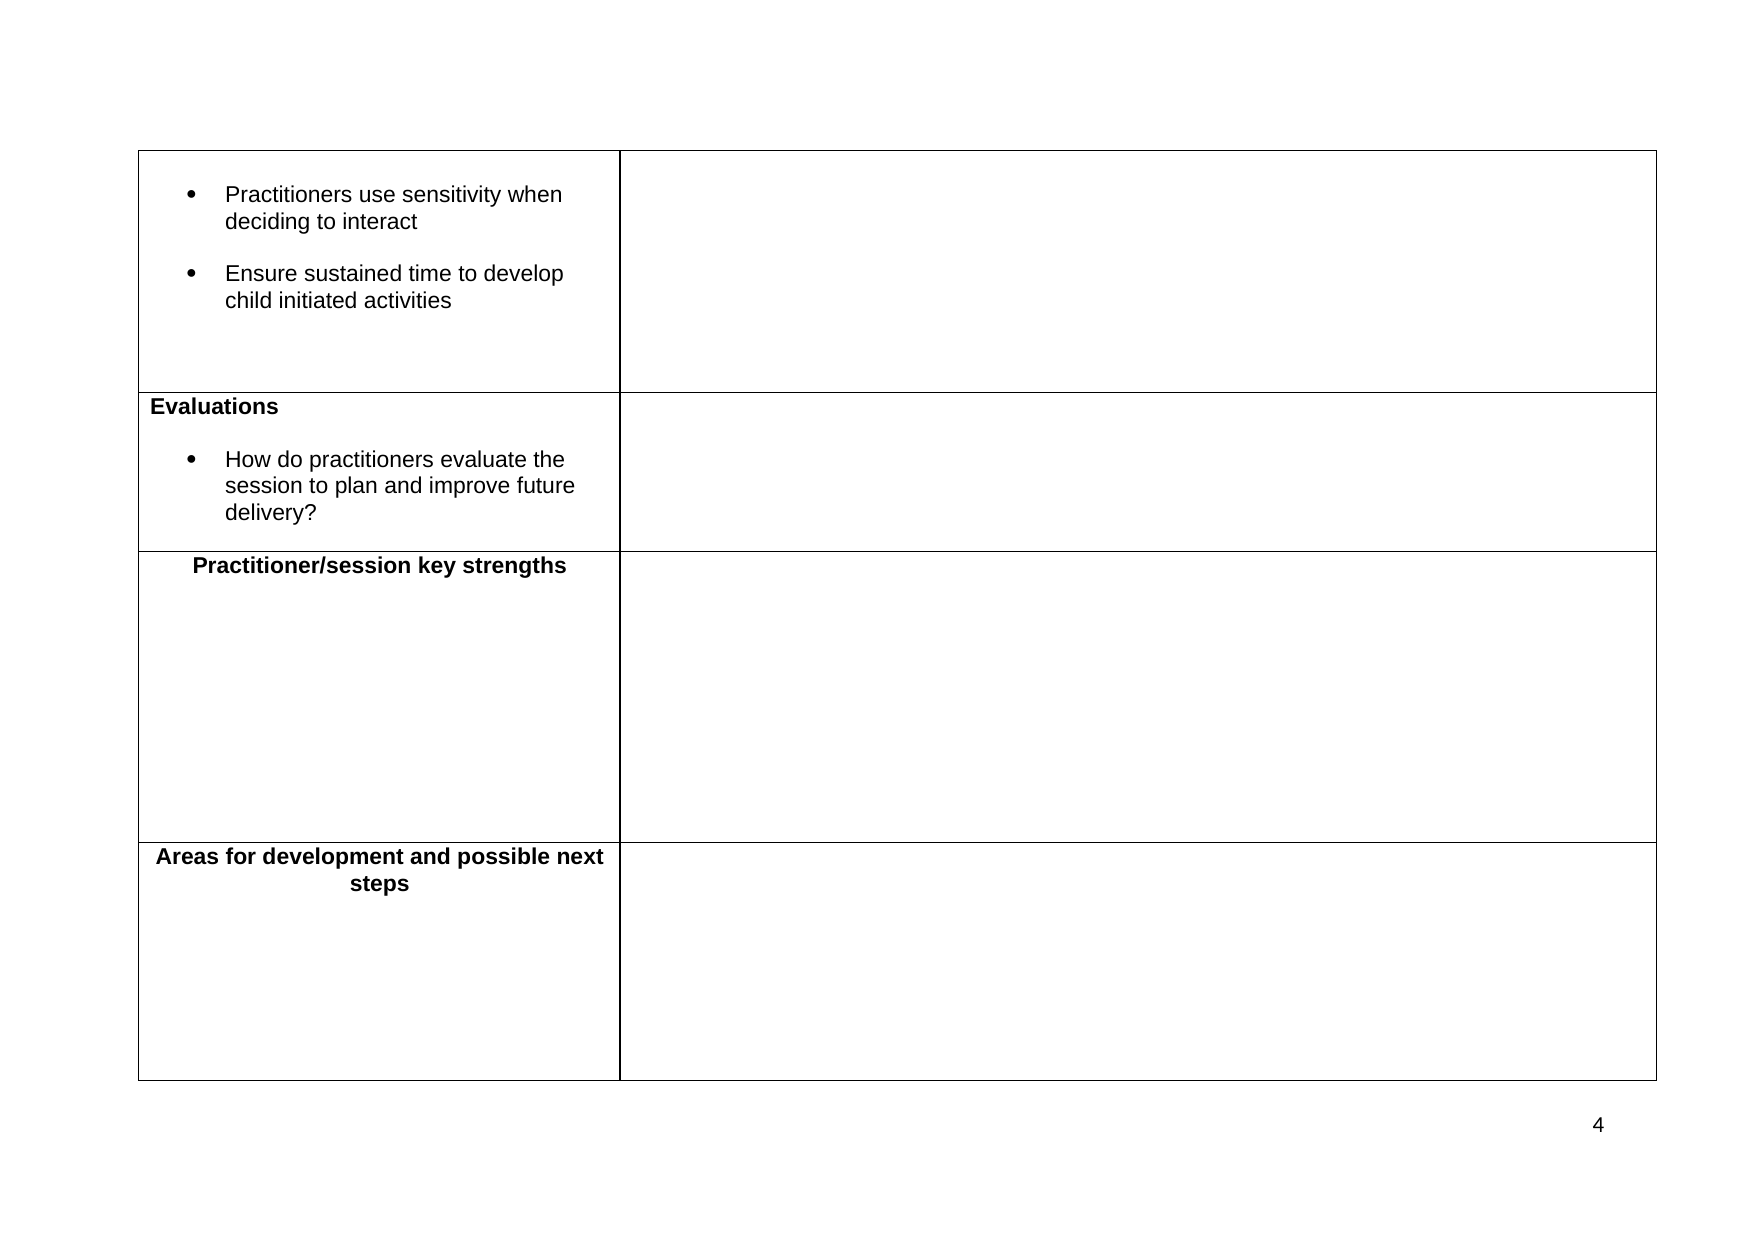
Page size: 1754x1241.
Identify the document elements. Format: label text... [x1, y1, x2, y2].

table_cell [621, 393, 1656, 551]
table_cell Evaluations How do practitioners evaluate the session to plan and improve future delivery? [139, 393, 619, 551]
table_cell [621, 552, 1656, 842]
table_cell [139, 843, 619, 1080]
table_cell [621, 151, 1656, 392]
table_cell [139, 151, 619, 392]
table_cell Practitioner/session key strengths [139, 552, 619, 842]
table_cell [621, 843, 1656, 1080]
